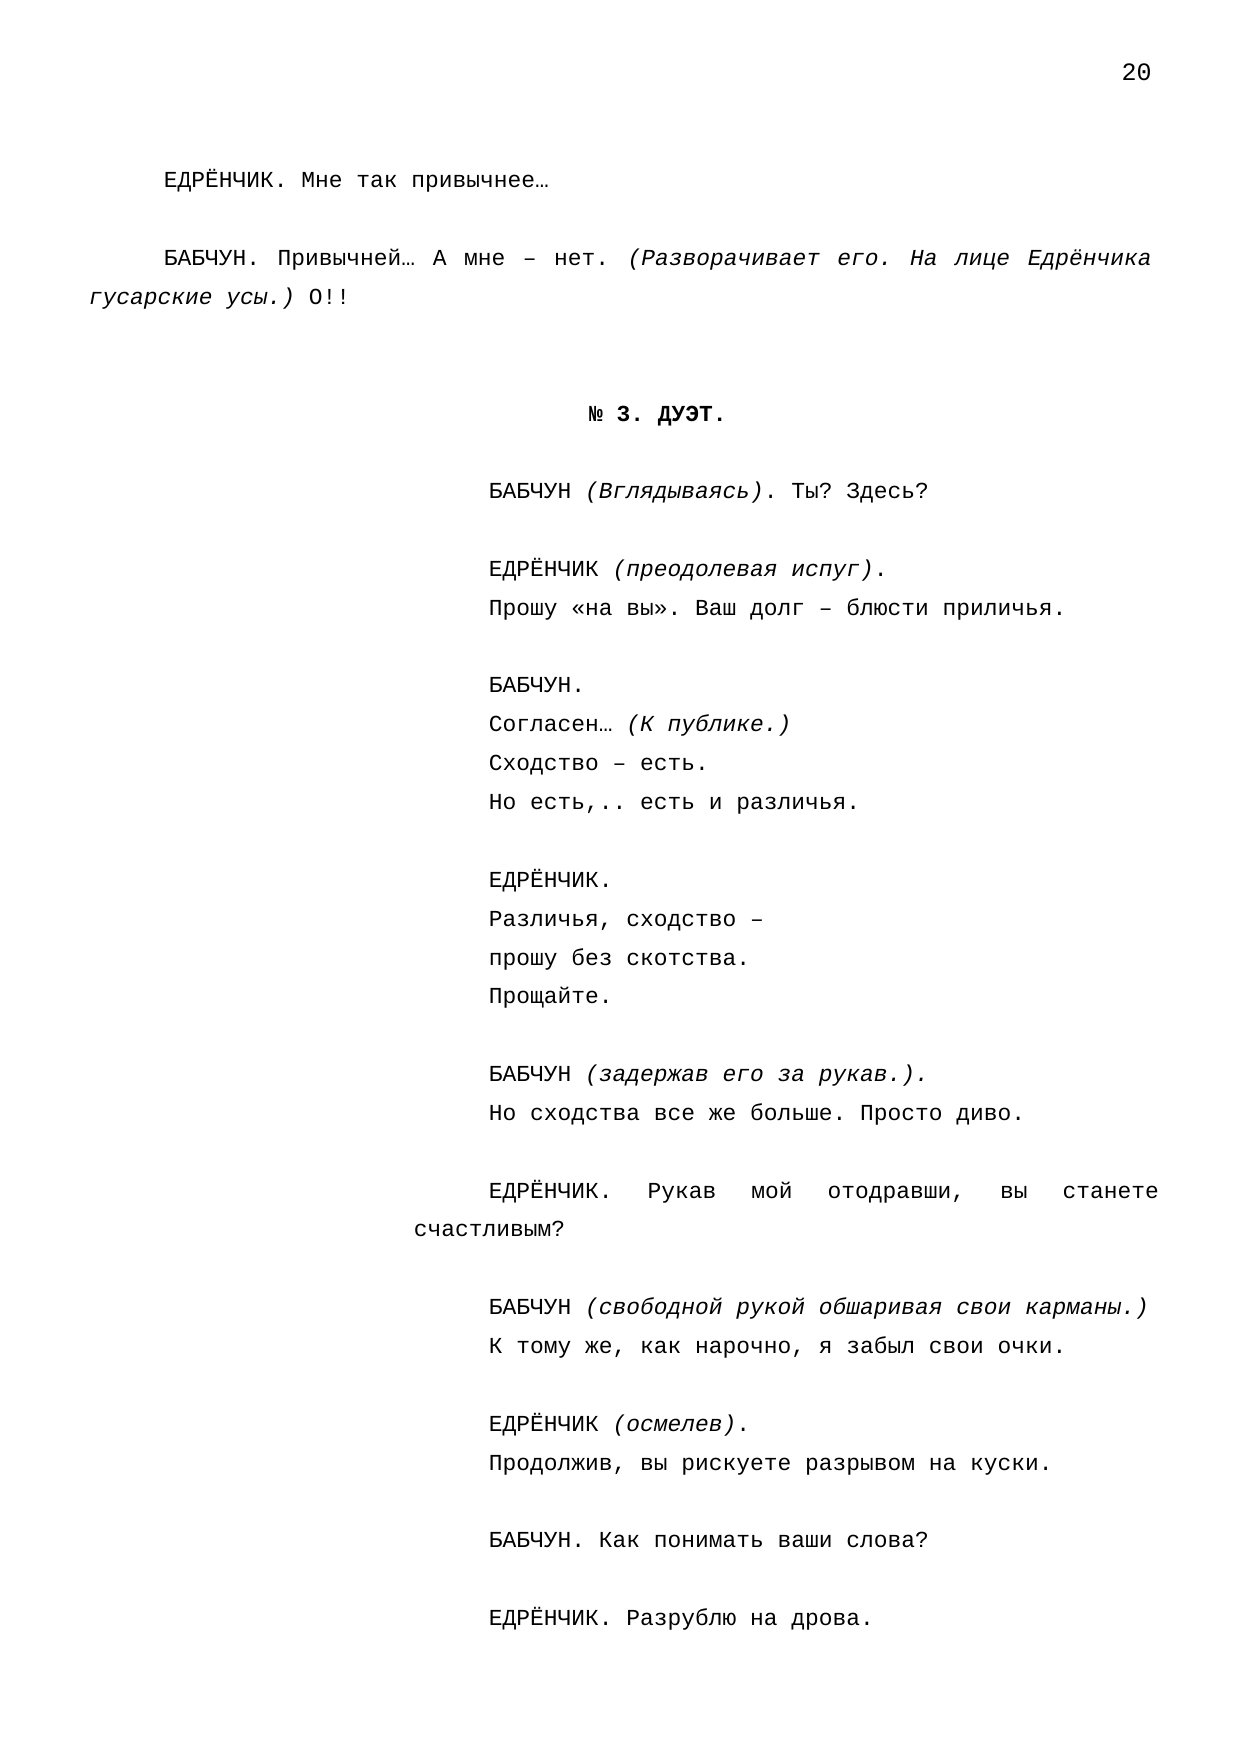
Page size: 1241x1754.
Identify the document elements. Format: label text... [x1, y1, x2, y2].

text Различья, сходство – [414, 907, 1152, 933]
text ЕДРЁНЧИК. Разрублю на дрова. [414, 1606, 1152, 1632]
text БАБЧУН. Привычней… А мне – нет. (Разворачивает его. На лице Едрёнчика гусарские усы.) О!! [89, 246, 1152, 311]
text Продолжив, вы рискуете разрывом на куски. [414, 1451, 1158, 1477]
text ЕДРЁНЧИК. Рукав мой отодравши, вы станете счастливым? [414, 1179, 1158, 1244]
text № 3. ДУЭТ. [89, 402, 1152, 428]
text прошу без скотства. [414, 946, 1152, 972]
text БАБЧУН. [414, 674, 1152, 700]
text Но сходства все же больше. Просто диво. [414, 1101, 1152, 1127]
text ЕДРЁНЧИК (осмелев). [414, 1412, 1158, 1438]
text БАБЧУН (задержав его за рукав.). [414, 1062, 1152, 1088]
text Согласен… (К публике.) [414, 713, 1152, 739]
text БАБЧУН (свободной рукой обшаривая свои карманы.) [414, 1296, 1152, 1321]
text ЕДРЁНЧИК (преодолевая испуг). [414, 557, 1152, 583]
text Но есть,.. есть и различья. [414, 790, 1152, 816]
text Сходство – есть. [414, 752, 1152, 777]
text БАБЧУН. Как понимать ваши слова? [414, 1529, 1152, 1554]
text ЕДРЁНЧИК. [414, 868, 1152, 894]
text Прошу «на вы». Ваш долг – блюсти приличья. [414, 596, 1152, 622]
text ЕДРЁНЧИК. Мне так привычнее… [89, 169, 1152, 195]
text Прощайте. [414, 985, 1152, 1011]
text К тому же, как нарочно, я забыл свои очки. [414, 1334, 1152, 1360]
text БАБЧУН (Вглядываясь). Ты? Здесь? [414, 479, 1152, 506]
